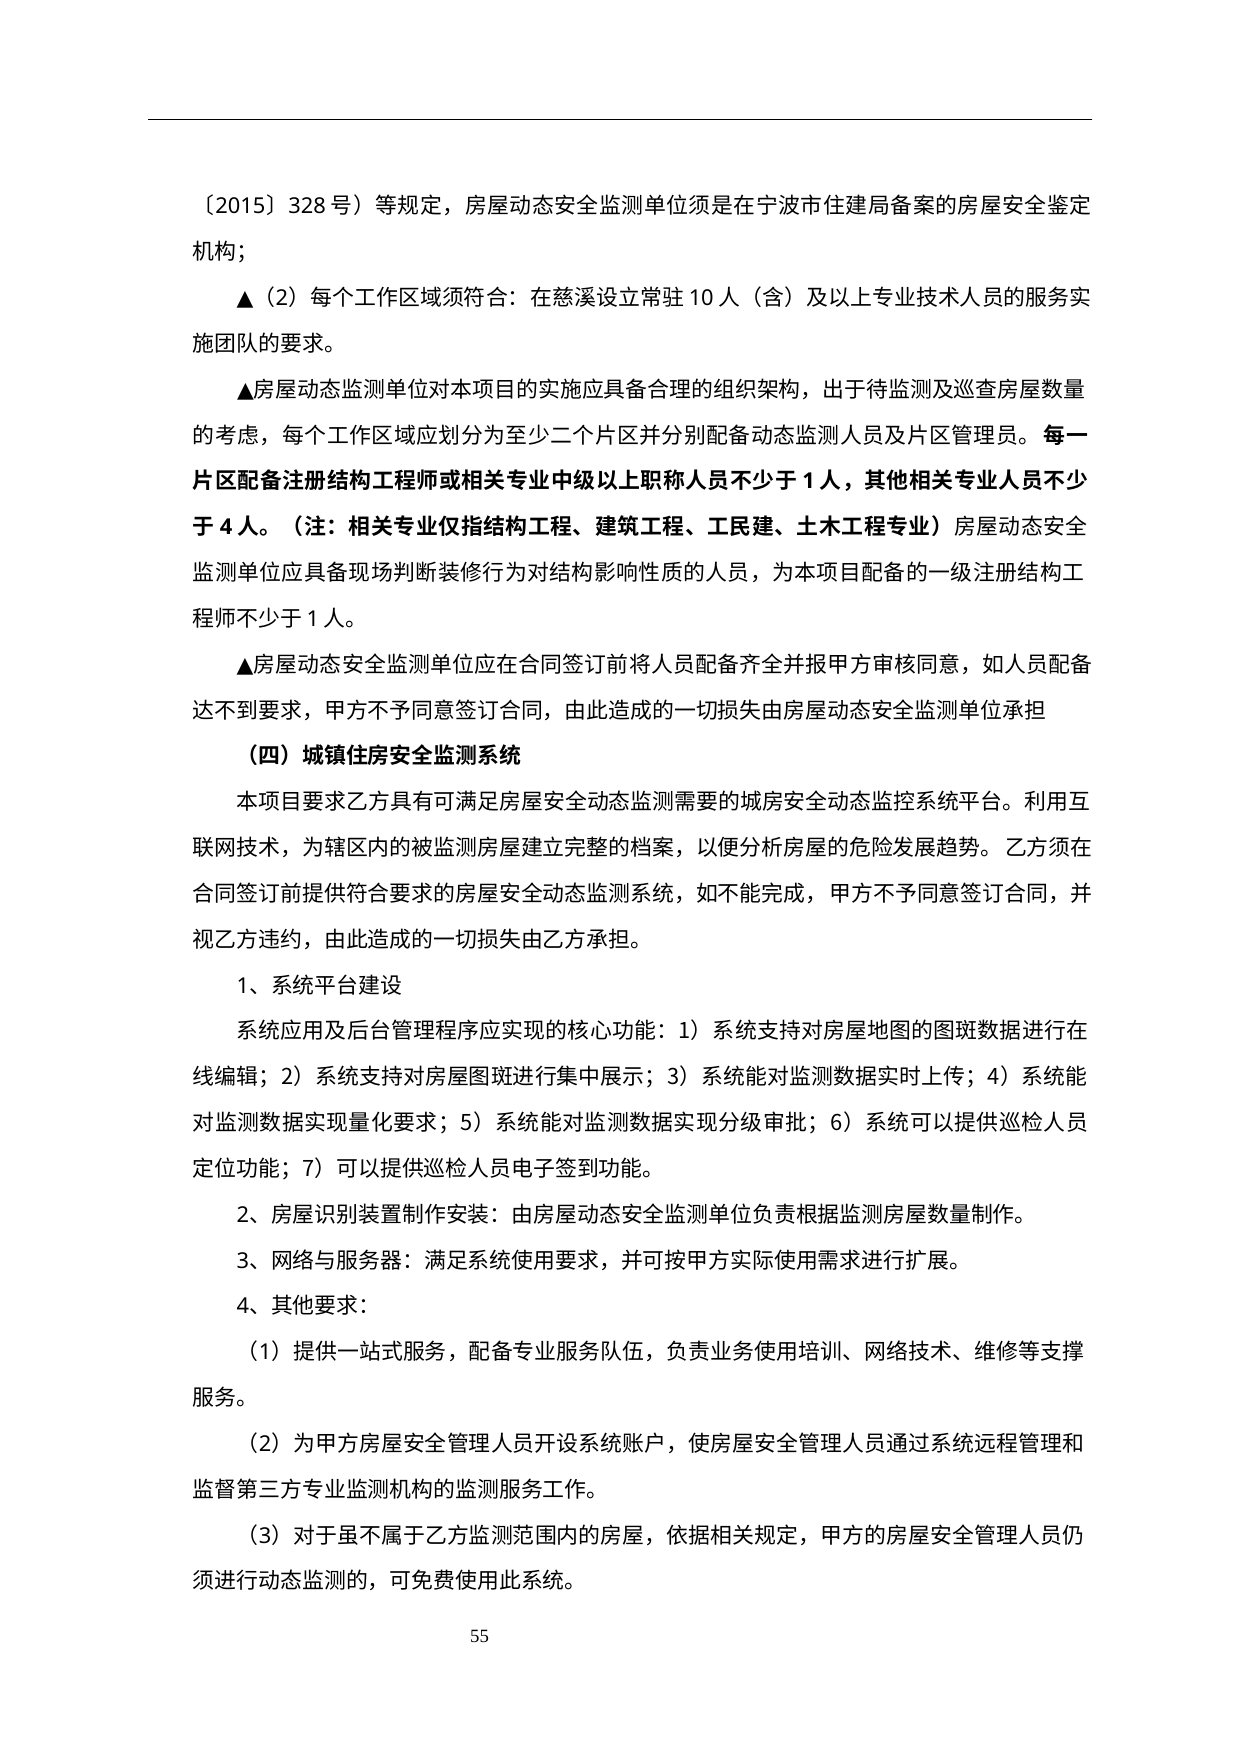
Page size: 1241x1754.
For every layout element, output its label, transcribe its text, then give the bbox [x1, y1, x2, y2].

text （1）提供一站式服务，配备专业服务队伍，负责业务使用培训、网络技术、维修等支撑服务。 [193, 1323, 1088, 1415]
text ▲房屋动态安全监测单位应在合同签订前将人员配备齐全并报甲方审核同意，如人员配备达不到要求，甲方不予同意签订合同，由此造成的一切损失由房屋动态安全监测单位承担 [193, 636, 1092, 727]
text ▲（2）每个工作区域须符合：在慈溪设立常驻10人（含）及以上专业技术人员的服务实施团队的要求。 [193, 269, 1092, 361]
text 系统应用及后台管理程序应实现的核心功能：1）系统支持对房屋地图的图斑数据进行在线编辑；2）系统支持对房屋图斑进行集中展示；3）系统能对监测数据实时上传；4）系统能对监测数据实现量化要求；5）系统能对监测数据实现分级审批；6）系统可以提供巡检人员定位功能；7）可以提供巡检人员电子签到功能。 [193, 1002, 1088, 1186]
text ▲房屋动态监测单位对本项目的实施应具备合理的组织架构，出于待监测及巡查房屋数量的考虑，每个工作区域应划分为至少二个片区并分别配备动态监测人员及片区管理员。每一片区配备注册结构工程师或相关专业中级以上职称人员不少于1人，其他相关专业人员不少于4人。（注：相关专业仅指结构工程、建筑工程、工民建、土木工程专业）房屋动态安全监测单位应具备现场判断装修行为对结构影响性质的人员，为本项目配备的一级注册结构工程师不少于1人。 [193, 361, 1088, 636]
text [193, 177, 1092, 269]
text 4、其他要求： [193, 1277, 1088, 1323]
text 3、网络与服务器：满足系统使用要求，并可按甲方实际使用需求进行扩展。 [193, 1231, 1088, 1277]
text （四）城镇住房安全监测系统 [193, 727, 1092, 773]
text 2、房屋识别装置制作安装：由房屋动态安全监测单位负责根据监测房屋数量制作。 [193, 1186, 1088, 1231]
text 1、系统平台建设 [193, 956, 1088, 1002]
text 本项目要求乙方具有可满足房屋安全动态监测需要的城房安全动态监控系统平台。利用互联网技术，为辖区内的被监测房屋建立完整的档案，以便分析房屋的危险发展趋势。乙方须在合同签订前提供符合要求的房屋安全动态监测系统，如不能完成，甲方不予同意签订合同，并视乙方违约，由此造成的一切损失由乙方承担。 [193, 773, 1092, 956]
text （3）对于虽不属于乙方监测范围内的房屋，依据相关规定，甲方的房屋安全管理人员仍须进行动态监测的，可免费使用此系统。 [193, 1506, 1088, 1598]
text （2）为甲方房屋安全管理人员开设系统账户，使房屋安全管理人员通过系统远程管理和监督第三方专业监测机构的监测服务工作。 [193, 1415, 1088, 1506]
